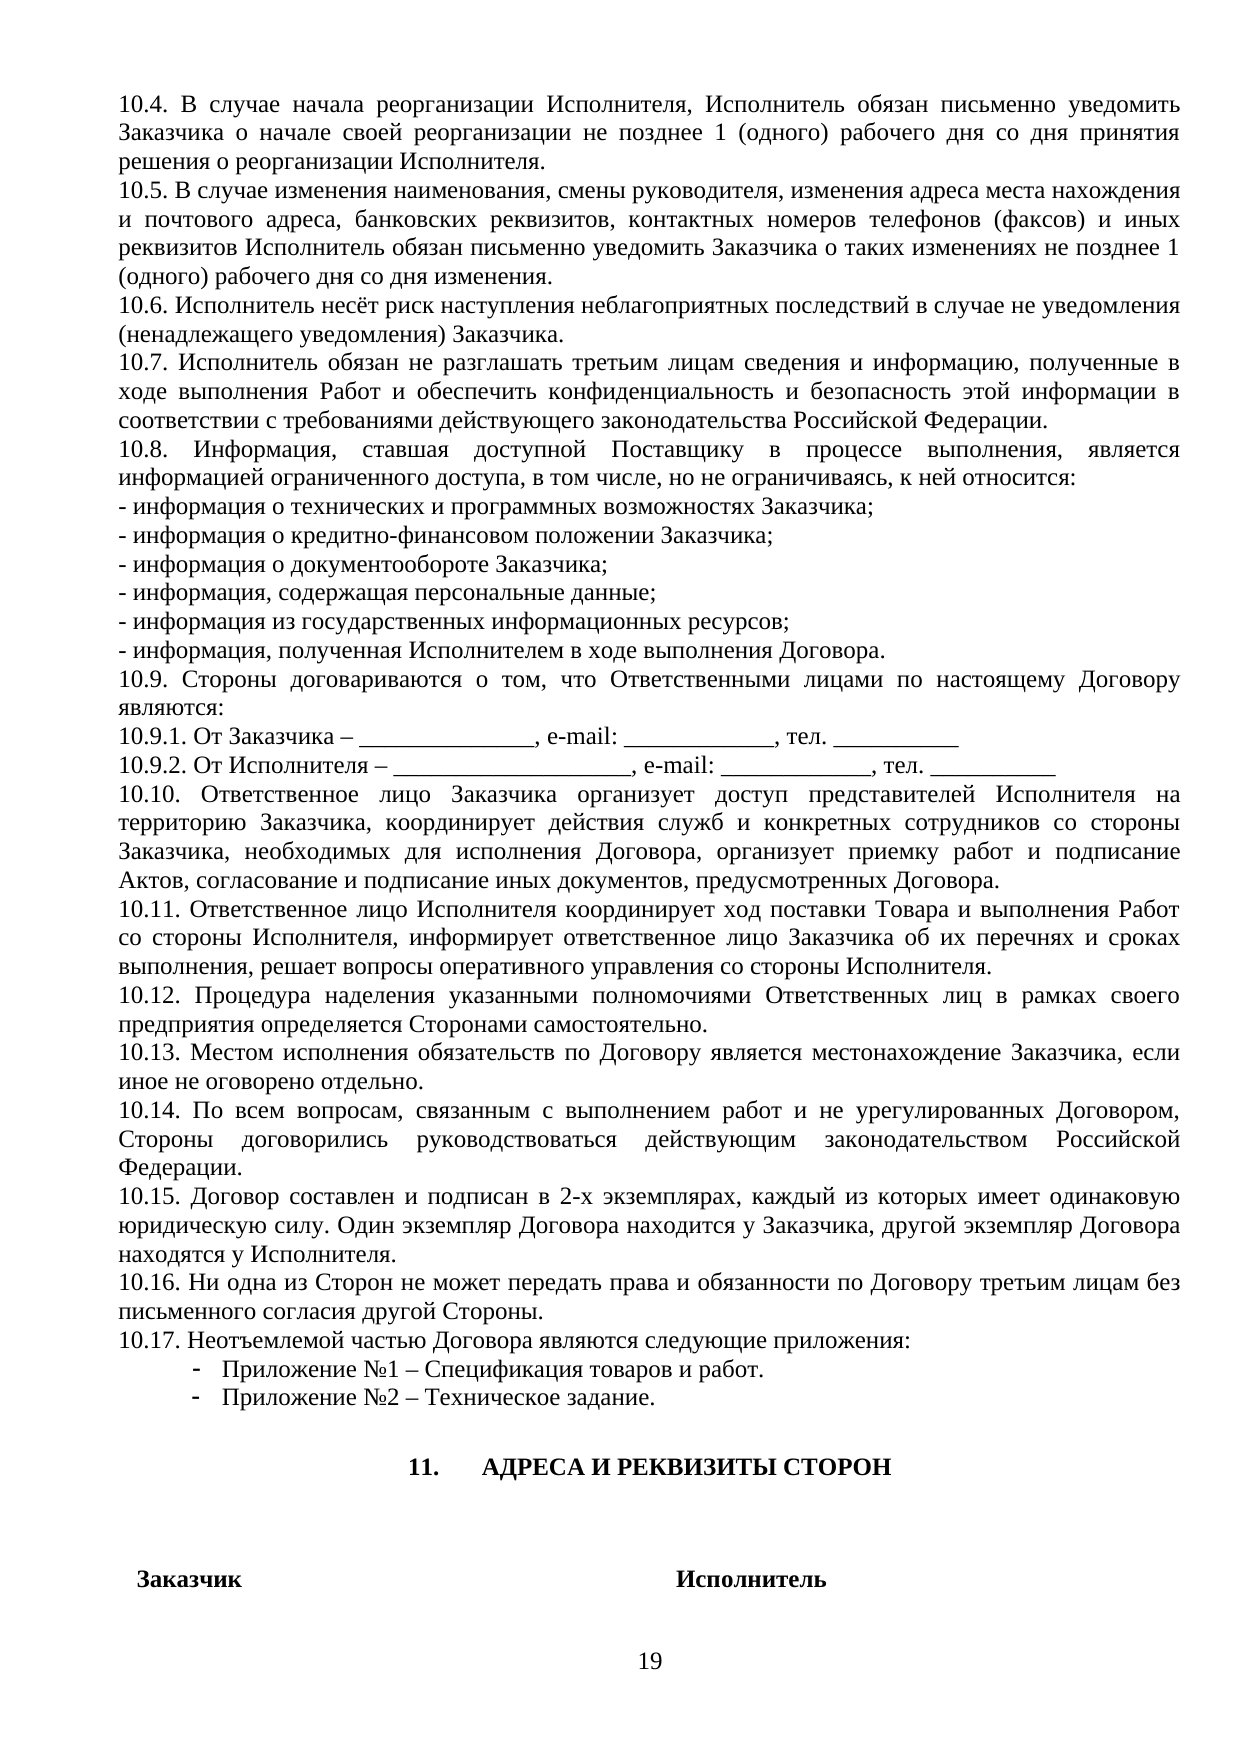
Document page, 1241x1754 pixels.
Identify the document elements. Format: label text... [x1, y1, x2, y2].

text - информация из государственных информационных ресурсов; [118, 606, 1181, 635]
text 10.9.2. От Исполнителя – ___________________, e-mail: ____________, тел. __________ [118, 750, 1181, 779]
text - информация, содержащая персональные данные; [118, 577, 1181, 606]
text 10.10. Ответственное лицо Заказчика организует доступ представителей Исполнителя на территорию Заказчика, координирует действия служб и конкретных сотрудников со стороны Заказчика, необходимых для исполнения Договора, организует приемку работ и подписание Актов, согласование и подписание иных документов, предусмотренных Договора. [118, 779, 1181, 894]
table_header Исполнитель [665, 1564, 1160, 1618]
text 10.8. Информация, ставшая доступной Поставщику в процессе выполнения, является информацией ограниченного доступа, в том числе, но не ограничиваясь, к ней относится: [118, 434, 1181, 491]
text 11. АДРЕСА И РЕКВИЗИТЫ СТОРОН [118, 1452, 1181, 1481]
text 10.5. В случае изменения наименования, смены руководителя, изменения адреса места нахождения и почтового адреса, банковских реквизитов, контактных номеров телефонов (факсов) и иных реквизитов Исполнитель обязан письменно уведомить Заказчика о таких изменениях не позднее 1 (одного) рабочего дня со дня изменения. [118, 175, 1181, 290]
text 10.12. Процедура наделения указанными полномочиями Ответственных лиц в рамках своего предприятия определяется Сторонами самостоятельно. [118, 980, 1181, 1037]
text - информация о кредитно-финансовом положении Заказчика; [118, 520, 1181, 549]
list Приложение №1 – Спецификация товаров и работ. [192, 1354, 1181, 1382]
text - информация, полученная Исполнителем в ходе выполнения Договора. [118, 635, 1181, 664]
text 10.9.1. От Заказчика – ______________, e-mail: ____________, тел. __________ [118, 721, 1181, 750]
text 10.13. Местом исполнения обязательств по Договору является местонахождение Заказчика, если иное не оговорено отдельно. [118, 1037, 1181, 1095]
text 10.16. Ни одна из Сторон не может передать права и обязанности по Договору третьим лицам без письменного согласия другой Стороны. [118, 1267, 1181, 1325]
text 10.11. Ответственное лицо Исполнителя координирует ход поставки Товара и выполнения Работ со стороны Исполнителя, информирует ответственное лицо Заказчика об их перечнях и сроках выполнения, решает вопросы оперативного управления со стороны Исполнителя. [118, 894, 1181, 980]
text - информация о документообороте Заказчика; [118, 549, 1181, 577]
text 10.17. Неотъемлемой частью Договора являются следующие приложения: [118, 1325, 1181, 1354]
list Приложение №2 – Техническое задание. [191, 1382, 1181, 1411]
text 10.15. Договор составлен и подписан в 2-х экземплярах, каждый из которых имеет одинаковую юридическую силу. Один экземпляр Договора находится у Заказчика, другой экземпляр Договора находятся у Исполнителя. [118, 1181, 1181, 1267]
text 10.4. В случае начала реорганизации Исполнителя, Исполнитель обязан письменно уведомить Заказчика о начале своей реорганизации не позднее 1 (одного) рабочего дня со дня принятия решения о реорганизации Исполнителя. [118, 89, 1181, 175]
text 10.9. Стороны договариваются о том, что Ответственными лицами по настоящему Договору являются: [118, 664, 1181, 721]
text - информация о технических и программных возможностях Заказчика; [118, 491, 1181, 520]
table_header Заказчик [118, 1564, 664, 1618]
text 10.7. Исполнитель обязан не разглашать третьим лицам сведения и информацию, полученные в ходе выполнения Работ и обеспечить конфиденциальность и безопасность этой информации в соответствии с требованиями действующего законодательства Российской Федерации. [118, 347, 1181, 434]
text 10.6. Исполнитель несёт риск наступления неблагоприятных последствий в случае не уведомления (ненадлежащего уведомления) Заказчика. [118, 290, 1181, 347]
text 10.14. По всем вопросам, связанным с выполнением работ и не урегулированных Договором, Стороны договорились руководствоваться действующим законодательством Российской Федерации. [118, 1095, 1181, 1181]
